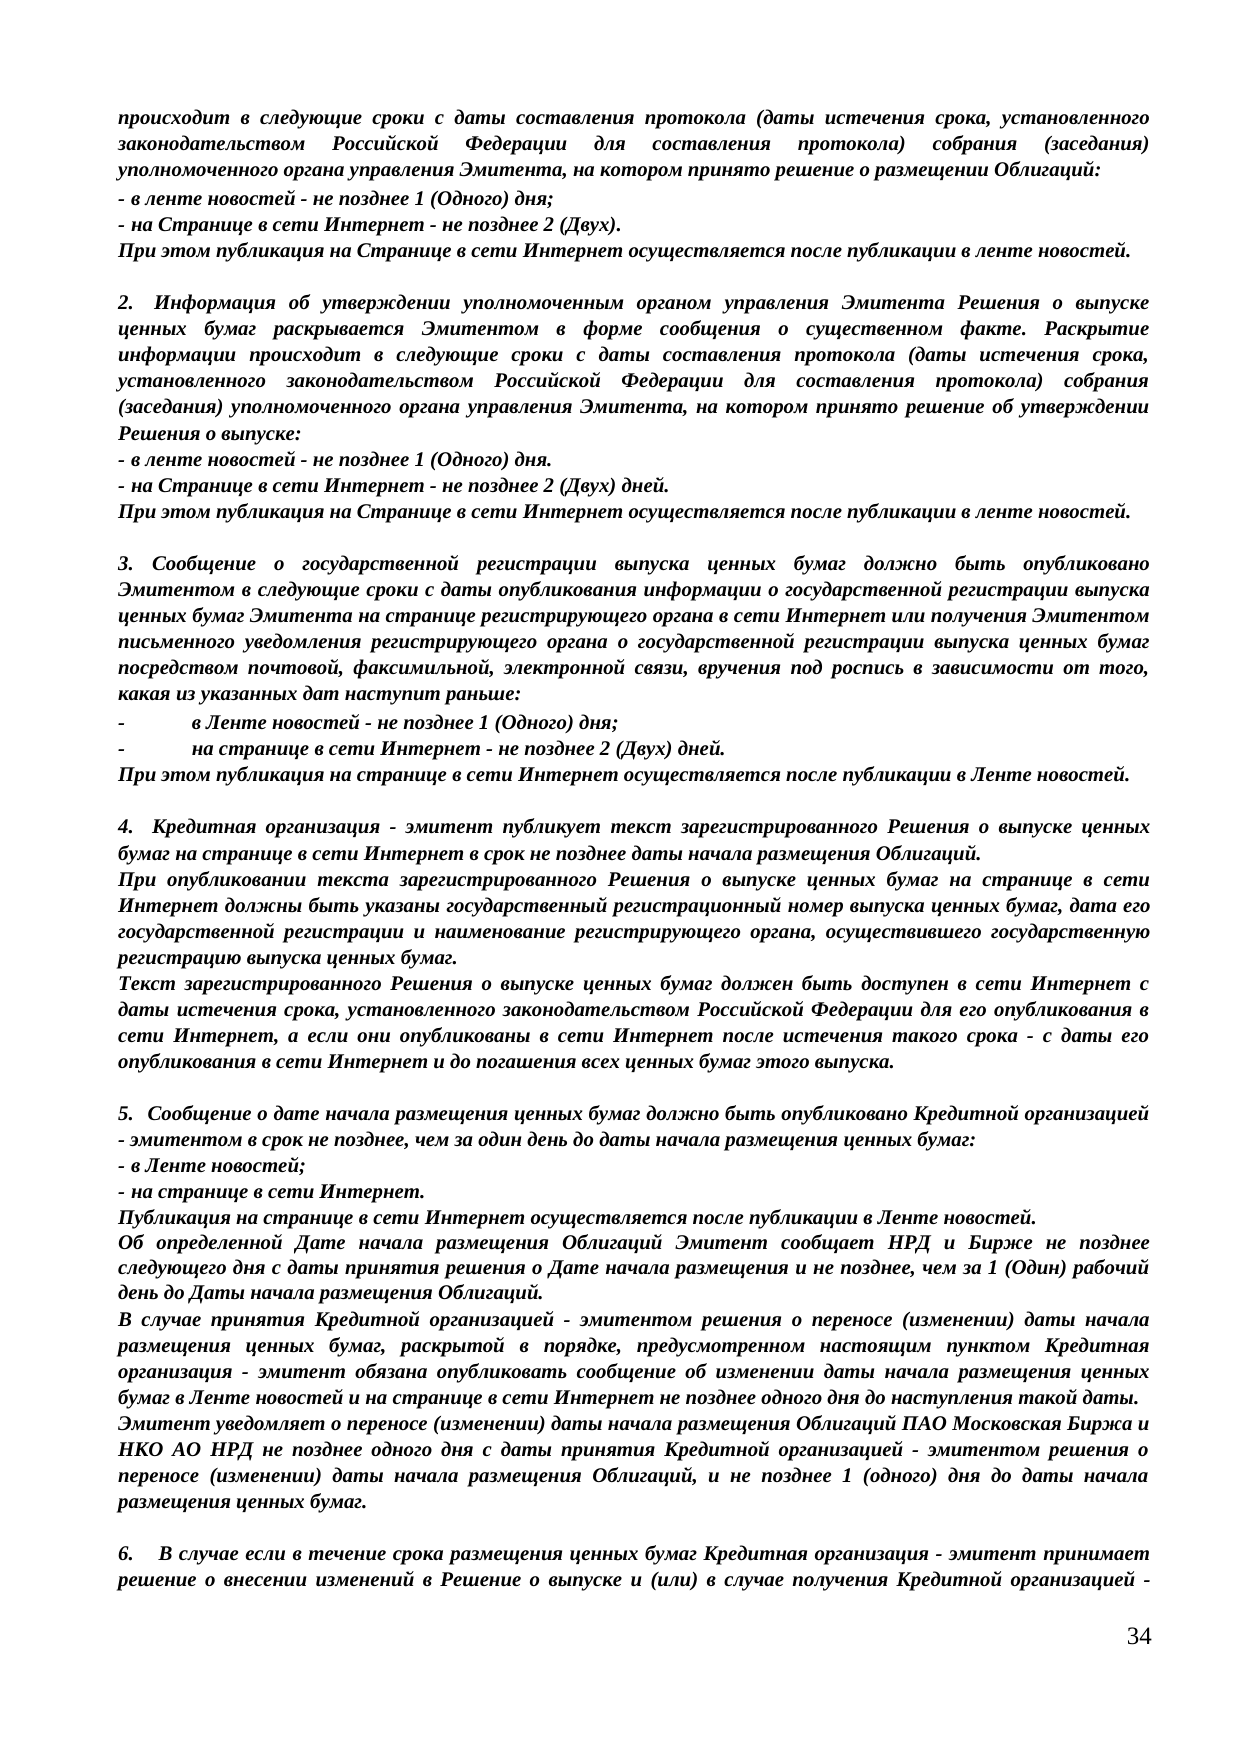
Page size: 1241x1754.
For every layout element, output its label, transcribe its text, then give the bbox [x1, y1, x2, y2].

text Об определенной Дате начала размещения Облигаций Эмитент сообщает НРД и Бирже не позднее следующего дня с даты принятия решения о Дате начала размещения и не позднее, чем за 1 (Один) рабочий день до Даты начала размещения Облигаций. [118, 1230, 1151, 1305]
text При этом публикация на Странице в сети Интернет осуществляется после публикации в ленте новостей. [118, 238, 1151, 262]
list в ленте новостей - не позднее 1 (Одного) дня. [118, 445, 1151, 471]
text Публикация на странице в сети Интернет осуществляется после публикации в Ленте новостей. [118, 1204, 1151, 1230]
text Эмитент уведомляет о переносе (изменении) даты начала размещения Облигаций ПАО Московская Биржа и НКО АО НРД не позднее одного дня с даты принятия Кредитной организацией - эмитентом решения о переносе (изменении) даты начала размещения Облигаций, и не позднее 1 (одного) дня до даты начала размещения ценных бумаг. [118, 1410, 1150, 1514]
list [118, 1539, 1151, 1592]
text При опубликовании текста зарегистрированного Решения о выпуске ценных бумаг на странице в сети Интернет должны быть указаны государственный регистрационный номер выпуска ценных бумаг, дата его государственной регистрации и наименование регистрирующего органа, осуществившего государственную регистрацию выпуска ценных бумаг. [118, 865, 1151, 969]
list в Ленте новостей - не позднее 1 (Одного) дня; [118, 708, 1151, 734]
list Кредитная организация - эмитент публикует текст зарегистрированного Решения о выпуске ценных бумаг на странице в сети Интернет в срок не позднее даты начала размещения Облигаций. [118, 813, 1151, 865]
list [118, 104, 1150, 182]
list Сообщение о дате начала размещения ценных бумаг должно быть опубликовано Кредитной организацией - эмитентом в срок не позднее, чем за один день до даты начала размещения ценных бумаг: [118, 1099, 1150, 1152]
list в Ленте новостей; [118, 1152, 1151, 1178]
list на странице в сети Интернет - не позднее 2 (Двух) дней. [118, 734, 1151, 761]
text В случае принятия Кредитной организацией - эмитентом решения о переносе (изменении) даты начала размещения ценных бумаг, раскрытой в порядке, предусмотренном настоящим пунктом Кредитная организация - эмитент обязана опубликовать сообщение об изменении даты начала размещения ценных бумаг в Ленте новостей и на странице в сети Интернет не позднее одного дня до наступления такой даты. [118, 1306, 1151, 1410]
text Текст зарегистрированного Решения о выпуске ценных бумаг должен быть доступен в сети Интернет с даты истечения срока, установленного законодательством Российской Федерации для его опубликования в сети Интернет, а если они опубликованы в сети Интернет после истечения такого срока - с даты его опубликования в сети Интернет и до погашения всех ценных бумаг этого выпуска. [118, 969, 1150, 1073]
list в ленте новостей - не позднее 1 (Одного) дня; [118, 184, 1151, 210]
list Сообщение о государственной регистрации выпуска ценных бумаг должно быть опубликовано Эмитентом в следующие сроки с даты опубликования информации о государственной регистрации выпуска ценных бумаг Эмитента на странице регистрирующего органа в сети Интернет или получения Эмитентом письменного уведомления регистрирующего органа о государственной регистрации выпуска ценных бумаг посредством почтовой, факсимильной, электронной связи, вручения под роспись в зависимости от того, какая из указанных дат наступит раньше: [118, 549, 1151, 706]
list на странице в сети Интернет. [118, 1178, 1151, 1204]
text При этом публикация на Странице в сети Интернет осуществляется после публикации в ленте новостей. [118, 497, 1151, 523]
list на Странице в сети Интернет - не позднее 2 (Двух). [118, 210, 1151, 236]
text При этом публикация на странице в сети Интернет осуществляется после публикации в Ленте новостей. [118, 761, 1151, 787]
list на Странице в сети Интернет - не позднее 2 (Двух) дней. [118, 471, 1151, 497]
list Информация об утверждении уполномоченным органом управления Эмитента Решения о выпуске ценных бумаг раскрывается Эмитентом в форме сообщения о существенном факте. Раскрытие информации происходит в следующие сроки с даты составления протокола (даты истечения срока, установленного законодательством Российской Федерации для составления протокола) собрания (заседания) уполномоченного органа управления Эмитента, на котором принято решение об утверждении Решения о выпуске: [118, 289, 1150, 445]
